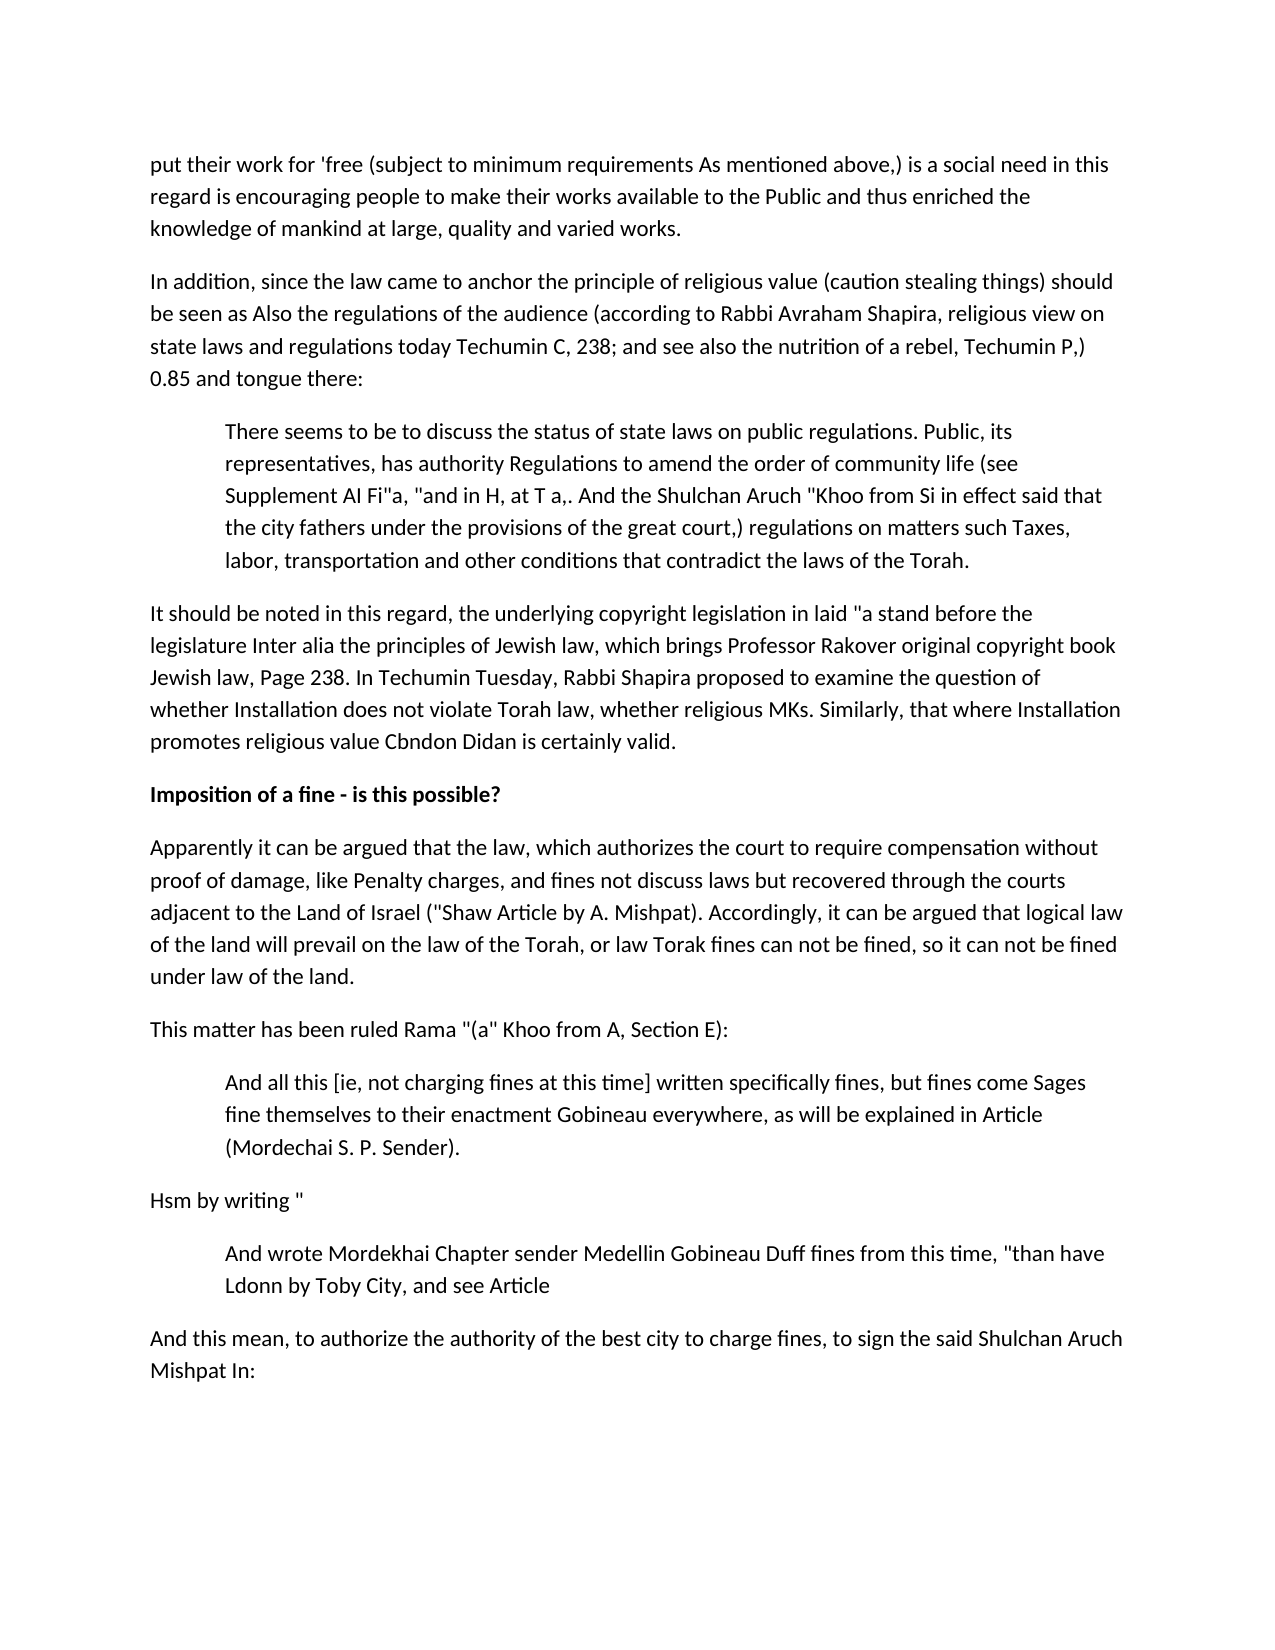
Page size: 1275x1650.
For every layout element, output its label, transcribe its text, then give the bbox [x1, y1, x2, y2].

text This matter has been ruled Rama "(a" Khoo from A, Section E): [150, 1015, 1125, 1043]
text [150, 150, 1125, 242]
text In addition, since the law came to anchor the principle of religious value (caution stealing things) should be seen as Also the regulations of the audience (according to Rabbi Avraham Shapira, religious view on state laws and regulations today Techumin C, 238; and see also the nutrition of a rebel, Techumin P,) 0.85 and tongue there: [150, 267, 1125, 392]
text There seems to be to discuss the status of state laws on public regulations. Public, its representatives, has authority Regulations to amend the order of community life (see Supplement AI Fi"a, "and in H, at T a,. And the Shulchan Aruch "Khoo from Si in effect said that the city fathers under the provisions of the great court,) regulations on matters such Taxes, labor, transportation and other conditions that contradict the laws of the Torah. [225, 417, 1125, 574]
text It should be noted in this regard, the underlying copyright legislation in laid "a stand before the legislature Inter alia the principles of Jewish law, which brings Professor Rakover original copyright book Jewish law, Page 238. In Techumin Tuesday, Rabbi Shapira proposed to examine the question of whether Installation does not violate Torah law, whether religious MKs. Similarly, that where Installation promotes religious value Cbndon Didan is certainly valid. [150, 599, 1125, 756]
text Apparently it can be argued that the law, which authorizes the court to require compensation without proof of damage, like Penalty charges, and fines not discuss laws but recovered through the courts adjacent to the Land of Israel ("Shaw Article by A. Mishpat). Accordingly, it can be argued that logical law of the land will prevail on the law of the Torah, or law Torak fines can not be fined, so it can not be fined under law of the land. [150, 833, 1125, 990]
text Imposition of a fine - is this possible? [150, 781, 1125, 808]
text And this mean, to authorize the authority of the best city to charge fines, to sign the said Shulchan Aruch Mishpat In: [150, 1324, 1125, 1384]
text And wrote Mordekhai Chapter sender Medellin Gobineau Duff fines from this time, "than have Ldonn by Toby City, and see Article [225, 1239, 1125, 1299]
text Hsm by writing " [150, 1186, 1125, 1214]
text And all this [ie, not charging fines at this time] written specifically fines, but fines come Sages fine themselves to their enactment Gobineau everywhere, as will be explained in Article (Mordechai S. P. Sender). [225, 1068, 1125, 1161]
